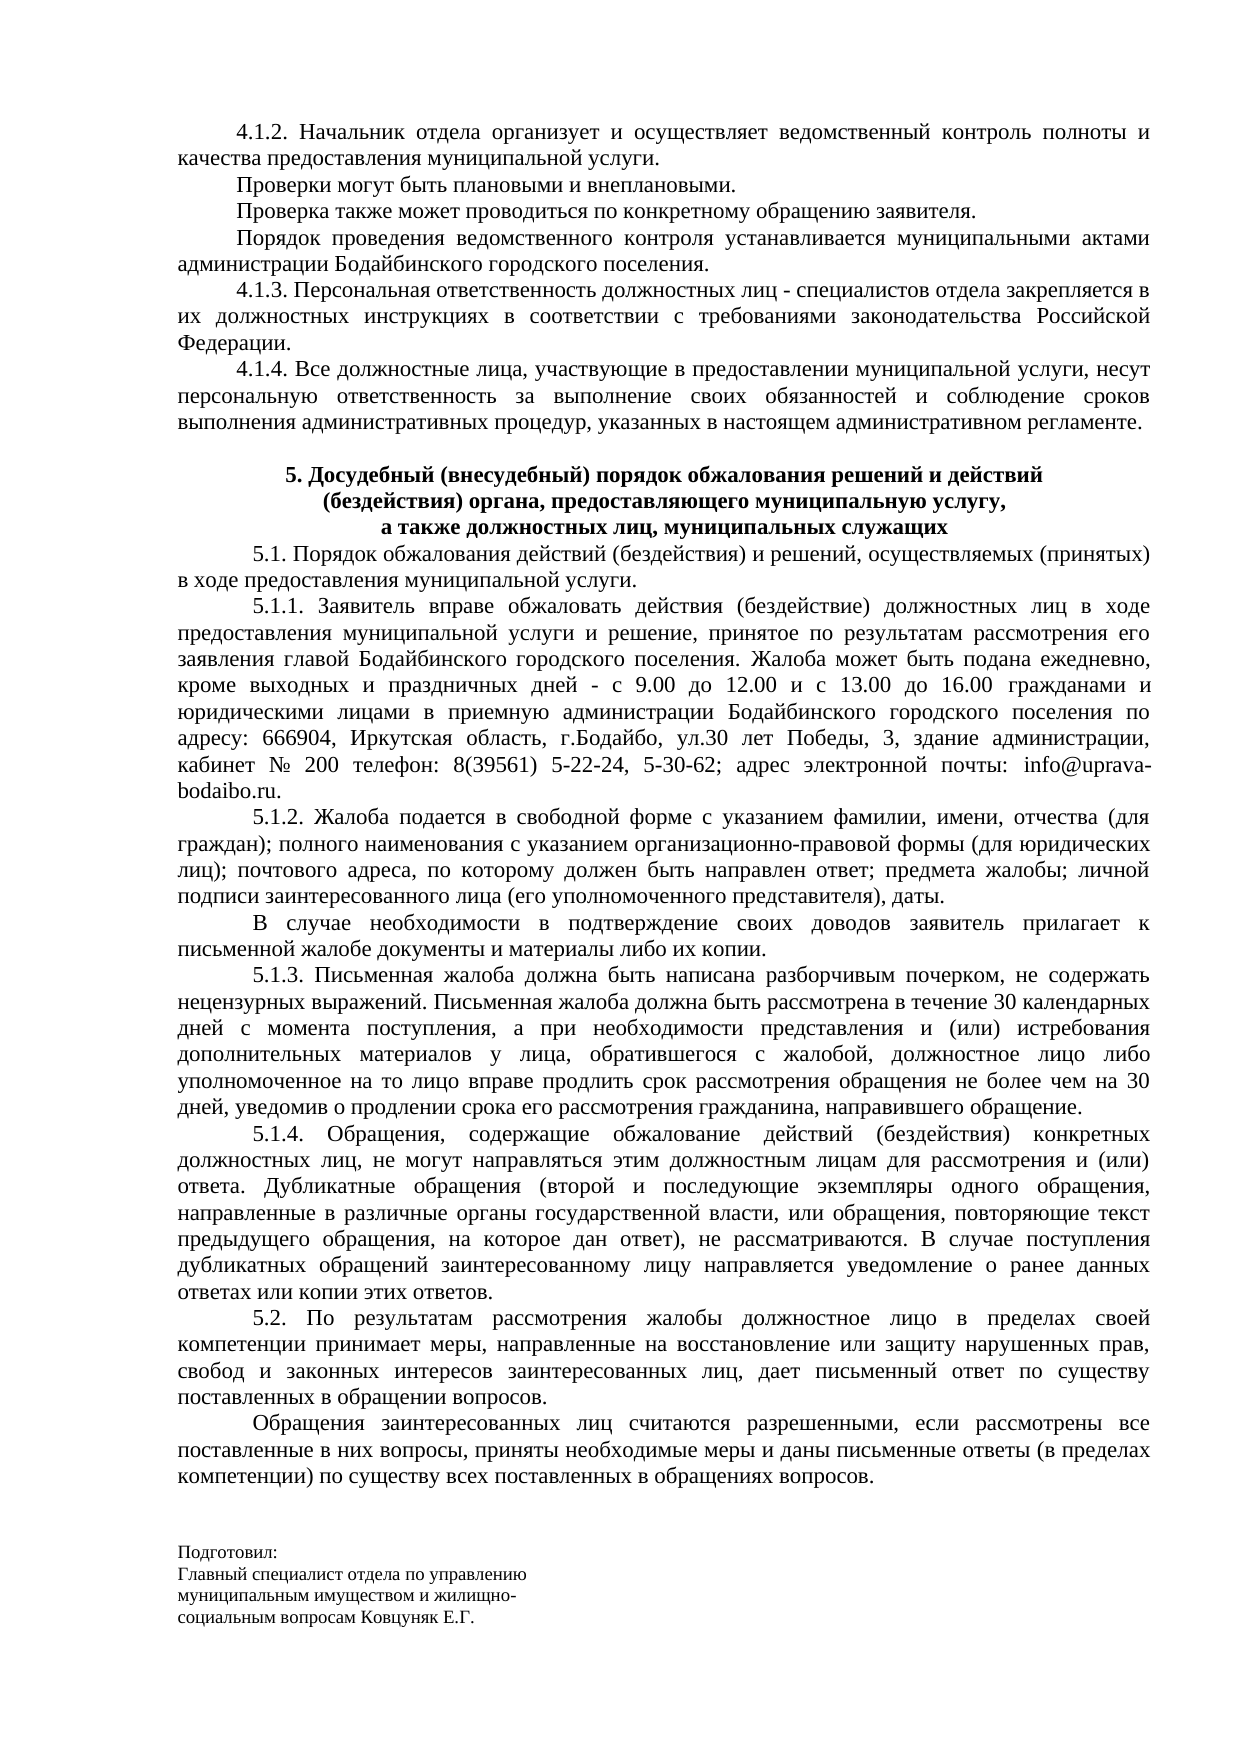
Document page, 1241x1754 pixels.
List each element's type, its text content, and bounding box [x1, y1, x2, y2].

text 5.1. Порядок обжалования действий (бездействия) и решений, осуществляемых (принятых) в ходе предоставления муниципальной услуги. [177, 540, 1152, 592]
text Обращения заинтересованных лиц считаются разрешенными, если рассмотрены все поставленные в них вопросы, приняты необходимые меры и даны письменные ответы (в пределах компетенции) по существу всех поставленных в обращениях вопросов. [177, 1409, 1152, 1488]
text В случае необходимости в подтверждение своих доводов заявитель прилагает к письменной жалобе документы и материалы либо их копии. [177, 909, 1152, 961]
text 4.1.3. Персональная ответственность должностных лиц - специалистов отдела закрепляется в их должностных инструкциях в соответствии с требованиями законодательства Российской Федерации. [177, 276, 1152, 355]
text 5.1.3. Письменная жалоба должна быть написана разборчивым почерком, не содержать нецензурных выражений. Письменная жалоба должна быть рассмотрена в течение 30 календарных дней с момента поступления, а при необходимости представления и (или) истребования дополнительных материалов у лица, обратившегося с жалобой, должностное лицо либо уполномоченное на то лицо вправе продлить срок рассмотрения обращения не более чем на 30 дней, уведомив о продлении срока его рассмотрения гражданина, направившего обращение. [177, 961, 1152, 1119]
text 5.2. По результатам рассмотрения жалобы должностное лицо в пределах своей компетенции принимает меры, направленные на восстановление или защиту нарушенных прав, свобод и законных интересов заинтересованных лиц, дает письменный ответ по существу поставленных в обращении вопросов. [177, 1304, 1152, 1409]
text муниципальным имуществом и жилищно- [177, 1584, 1152, 1606]
text социальным вопросам Ковцуняк Е.Г. [177, 1606, 1152, 1627]
text а также должностных лиц, муниципальных служащих [177, 513, 1152, 540]
text 5. Досудебный (внесудебный) порядок обжалования решений и действий (бездействия) органа, предоставляющего муниципальную услугу, [177, 461, 1152, 513]
text 5.1.2. Жалоба подается в свободной форме с указанием фамилии, имени, отчества (для граждан); полного наименования с указанием организационно-правовой формы (для юридических лиц); почтового адреса, по которому должен быть направлен ответ; предмета жалобы; личной подписи заинтересованного лица (его уполномоченного представителя), даты. [177, 803, 1152, 909]
text 4.1.4. Все должностные лица, участвующие в предоставлении муниципальной услуги, несут персональную ответственность за выполнение своих обязанностей и соблюдение сроков выполнения административных процедур, указанных в настоящем административном регламенте. [177, 355, 1152, 434]
text Порядок проведения ведомственного контроля устанавливается муниципальными актами администрации Бодайбинского городского поселения. [177, 223, 1152, 276]
text 4.1.2. Начальник отдела организует и осуществляет ведомственный контроль полноты и качества предоставления муниципальной услуги. [177, 118, 1152, 171]
text Проверки могут быть плановыми и внеплановыми. [177, 171, 1152, 197]
text Главный специалист отдела по управлению [177, 1563, 1152, 1584]
text Подготовил: [177, 1541, 1152, 1563]
text 5.1.4. Обращения, содержащие обжалование действий (бездействия) конкретных должностных лиц, не могут направляться этим должностным лицам для рассмотрения и (или) ответа. Дубликатные обращения (второй и последующие экземпляры одного обращения, направленные в различные органы государственной власти, или обращения, повторяющие текст предыдущего обращения, на которое дан ответ), не рассматриваются. В случае поступления дубликатных обращений заинтересованному лицу направляется уведомление о ранее данных ответах или копии этих ответов. [177, 1119, 1152, 1304]
text Проверка также может проводиться по конкретному обращению заявителя. [177, 197, 1152, 223]
text 5.1.1. Заявитель вправе обжаловать действия (бездействие) должностных лиц в ходе предоставления муниципальной услуги и решение, принятое по результатам рассмотрения его заявления главой Бодайбинского городского поселения. Жалоба может быть подана ежедневно, кроме выходных и праздничных дней - с 9.00 до 12.00 и с 13.00 до 16.00 гражданами и юридическими лицами в приемную администрации Бодайбинского городского поселения по адресу: 666904, Иркутская область, г.Бодайбо, ул.30 лет Победы, 3, здание администрации, кабинет № 200 телефон: 8(39561) 5-22-24, 5-30-62; адрес электронной почты: info@uprava-bodaibo.ru. [177, 592, 1152, 803]
